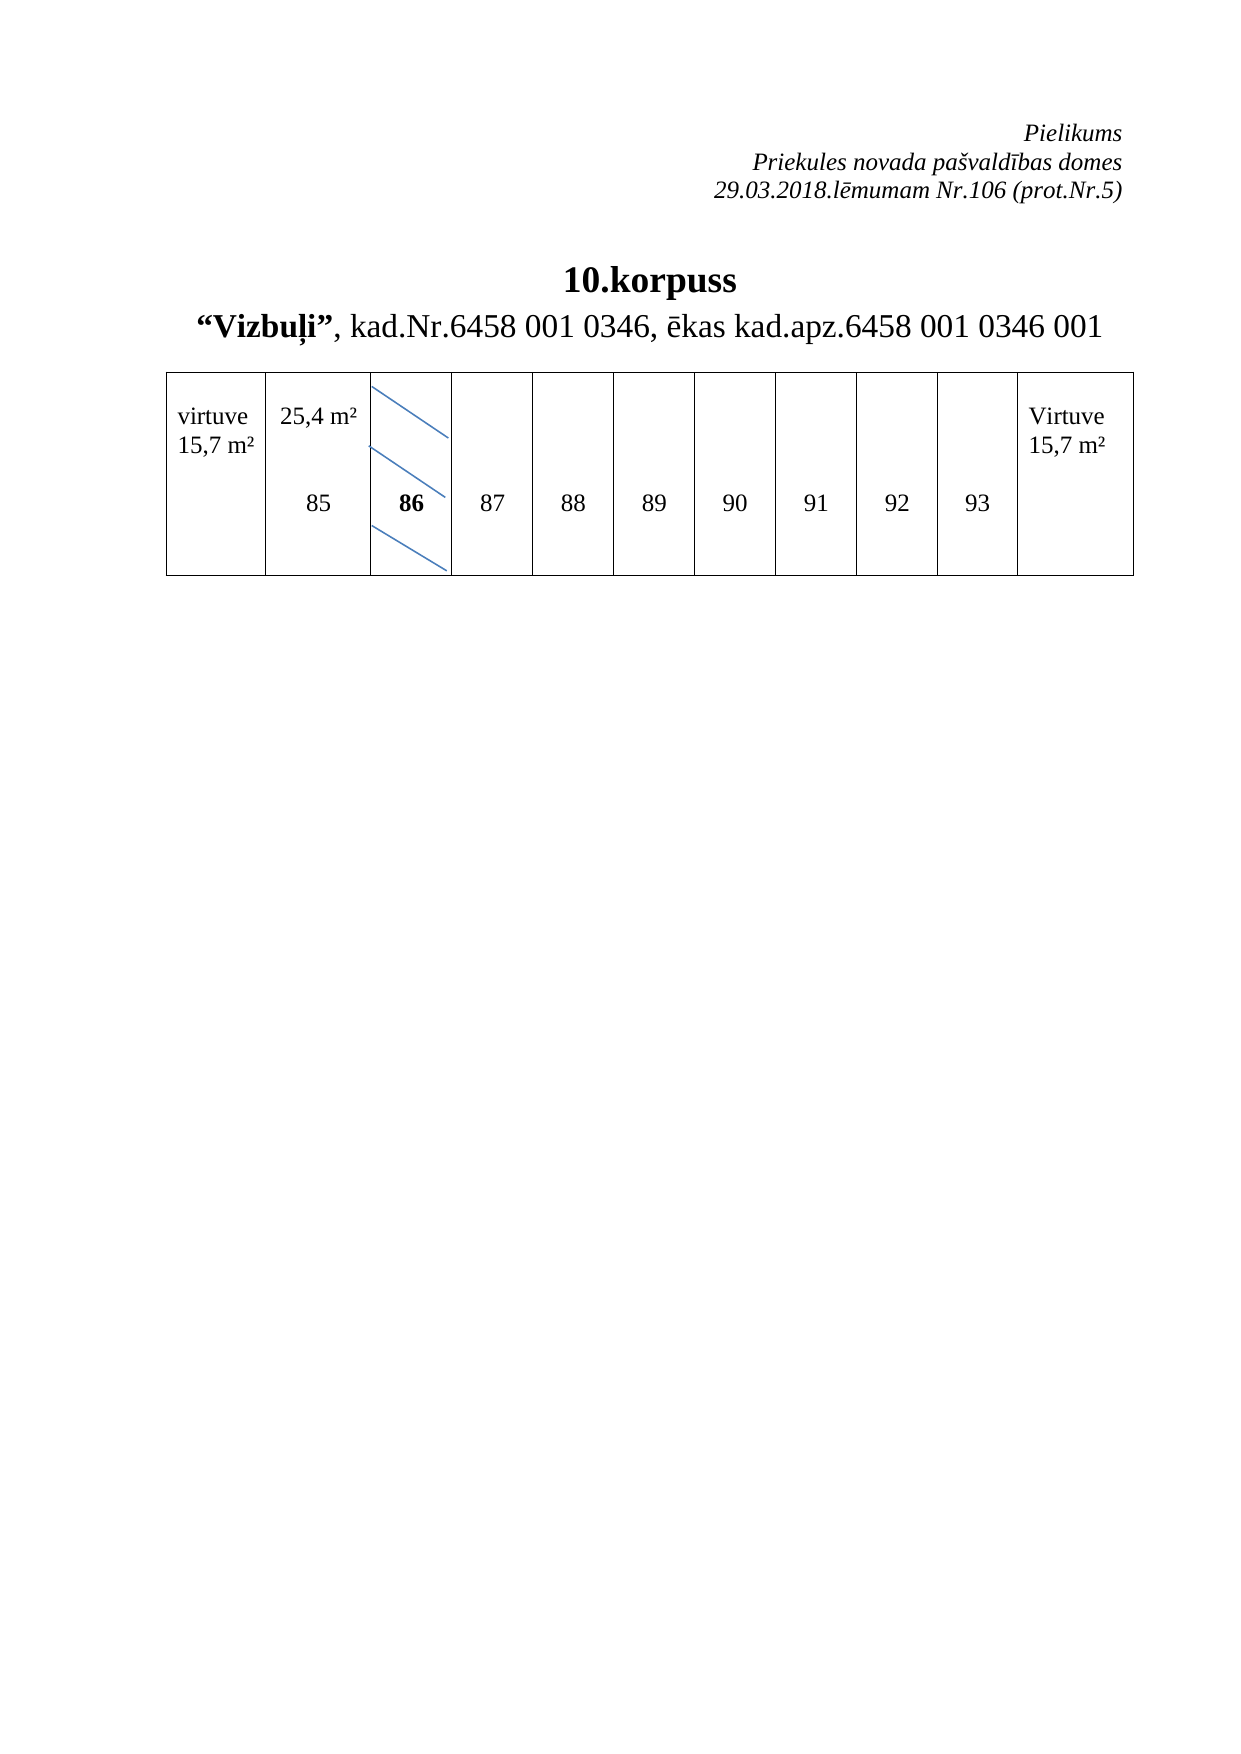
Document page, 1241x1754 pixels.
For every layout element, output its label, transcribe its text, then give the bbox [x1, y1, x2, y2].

table_header 89 [614, 373, 694, 574]
table_header virtuve 15,7 m² [167, 373, 265, 574]
text Pielikums [177, 118, 1122, 147]
text “Vizbuļi”, kad.Nr.6458 001 0346, ēkas kad.apz.6458 001 0346 001 [177, 307, 1122, 345]
text 10.korpuss [177, 257, 1122, 300]
table_header Virtuve 15,7 m² [1018, 373, 1133, 574]
table_header 93 [938, 373, 1017, 574]
table_header 91 [776, 373, 856, 574]
text Priekules novada pašvaldības domes [177, 147, 1122, 176]
table_header 87 [452, 373, 532, 574]
table_header 86 [371, 373, 451, 574]
table_header 90 [695, 373, 775, 574]
table_header 25,4 m² 85 [266, 373, 370, 574]
table_header 88 [533, 373, 613, 574]
table_header 92 [857, 373, 937, 574]
text 29.03.2018.lēmumam Nr.106 (prot.Nr.5) [177, 176, 1122, 204]
